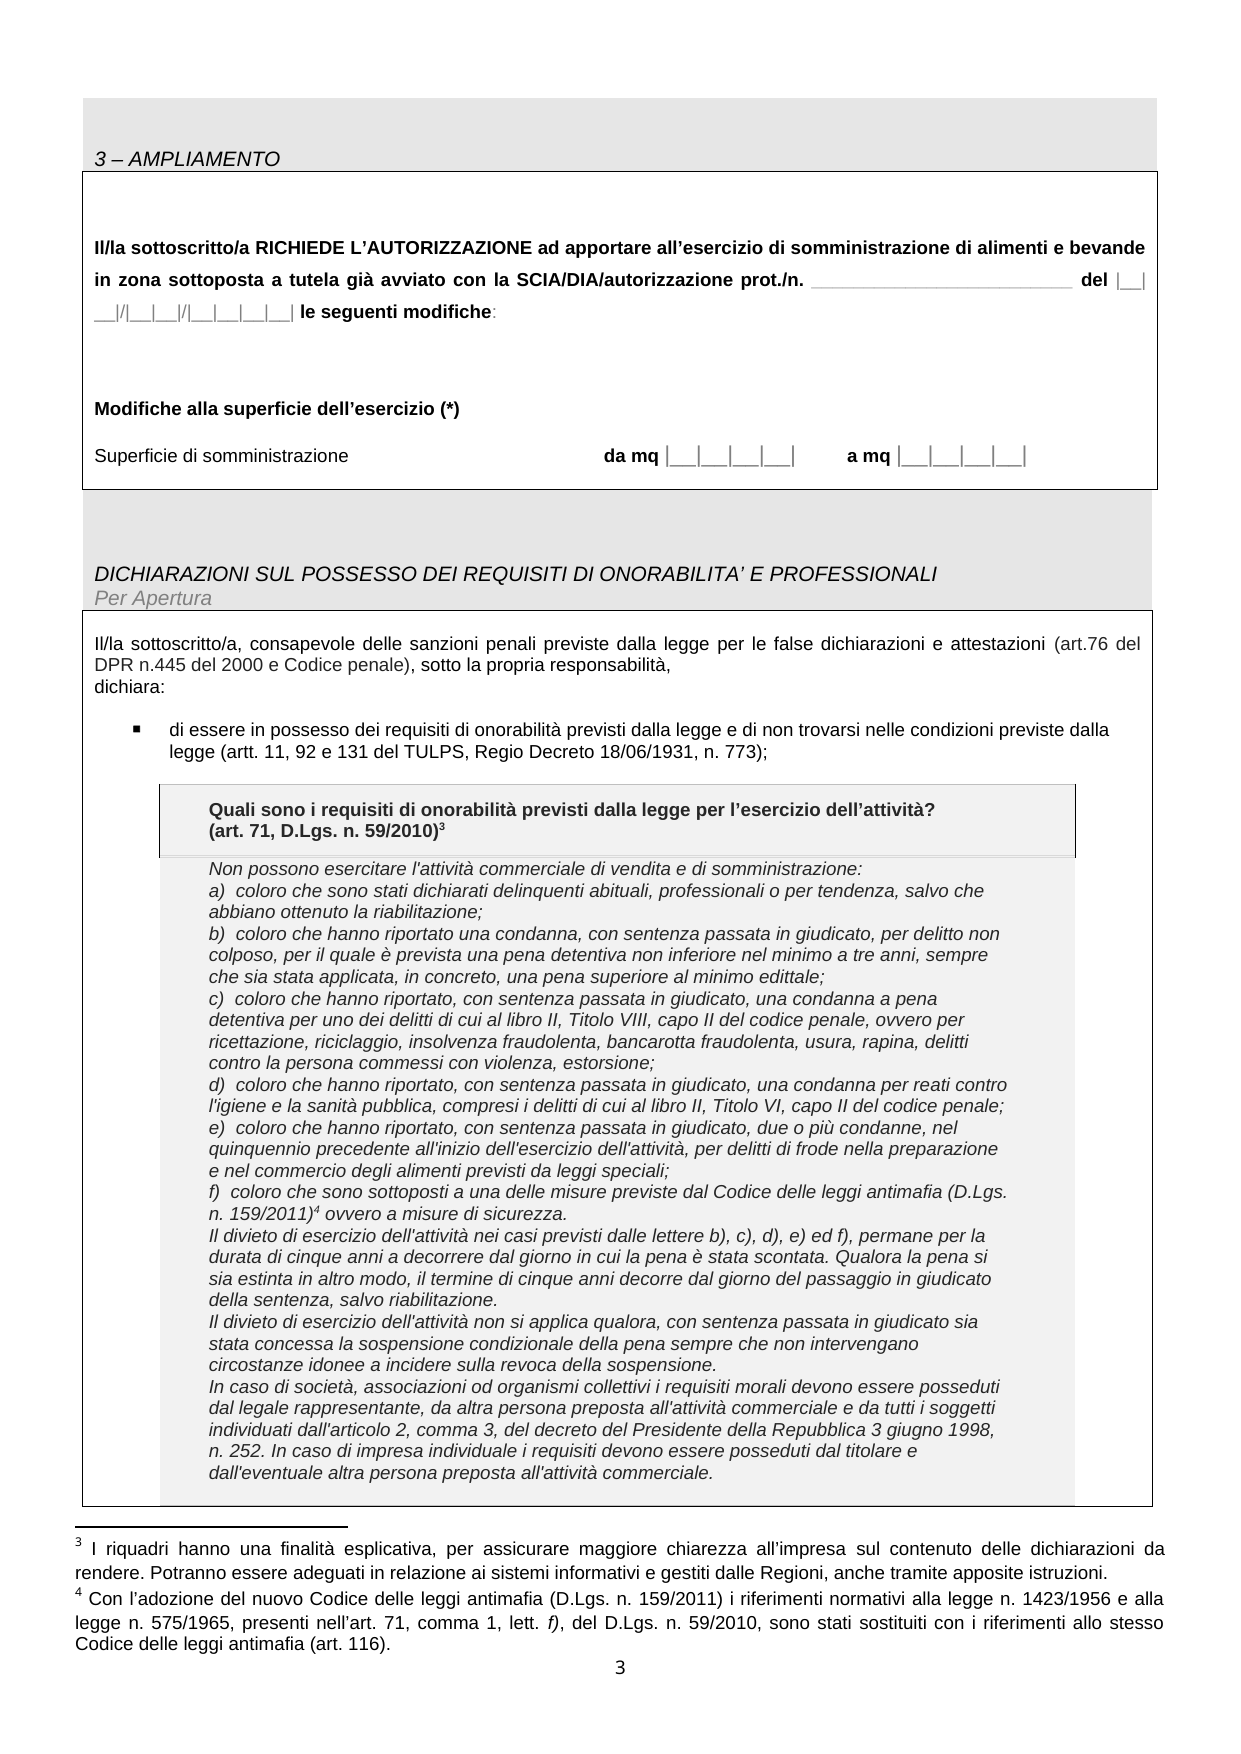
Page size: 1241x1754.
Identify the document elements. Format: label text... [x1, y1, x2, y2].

table_cell DICHIARAZIONI SUL POSSESSO DEI REQUISITI DI ONORABILITA’ E PROFESSIONALI Per Apertura [83, 490, 1152, 610]
table_cell Il/la sottoscritto/a RICHIEDE L’AUTORIZZAZIONE ad apportare all’esercizio di somministrazione di alimenti e bevande in zona sottoposta a tutela già avviato con la SCIA/DIA/autorizzazione prot./n. _________________________ del |__|__|/|__|__|/|__|__|__|__| le seguenti modifiche: Modifiche alla superficie dell’esercizio (*) Superficie di somministrazione da mq |__|__|__|__| a mq |__|__|__|__| [83, 172, 1157, 489]
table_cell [83, 611, 1152, 1506]
table_cell 3 – AMPLIAMENTO [83, 98, 1157, 171]
